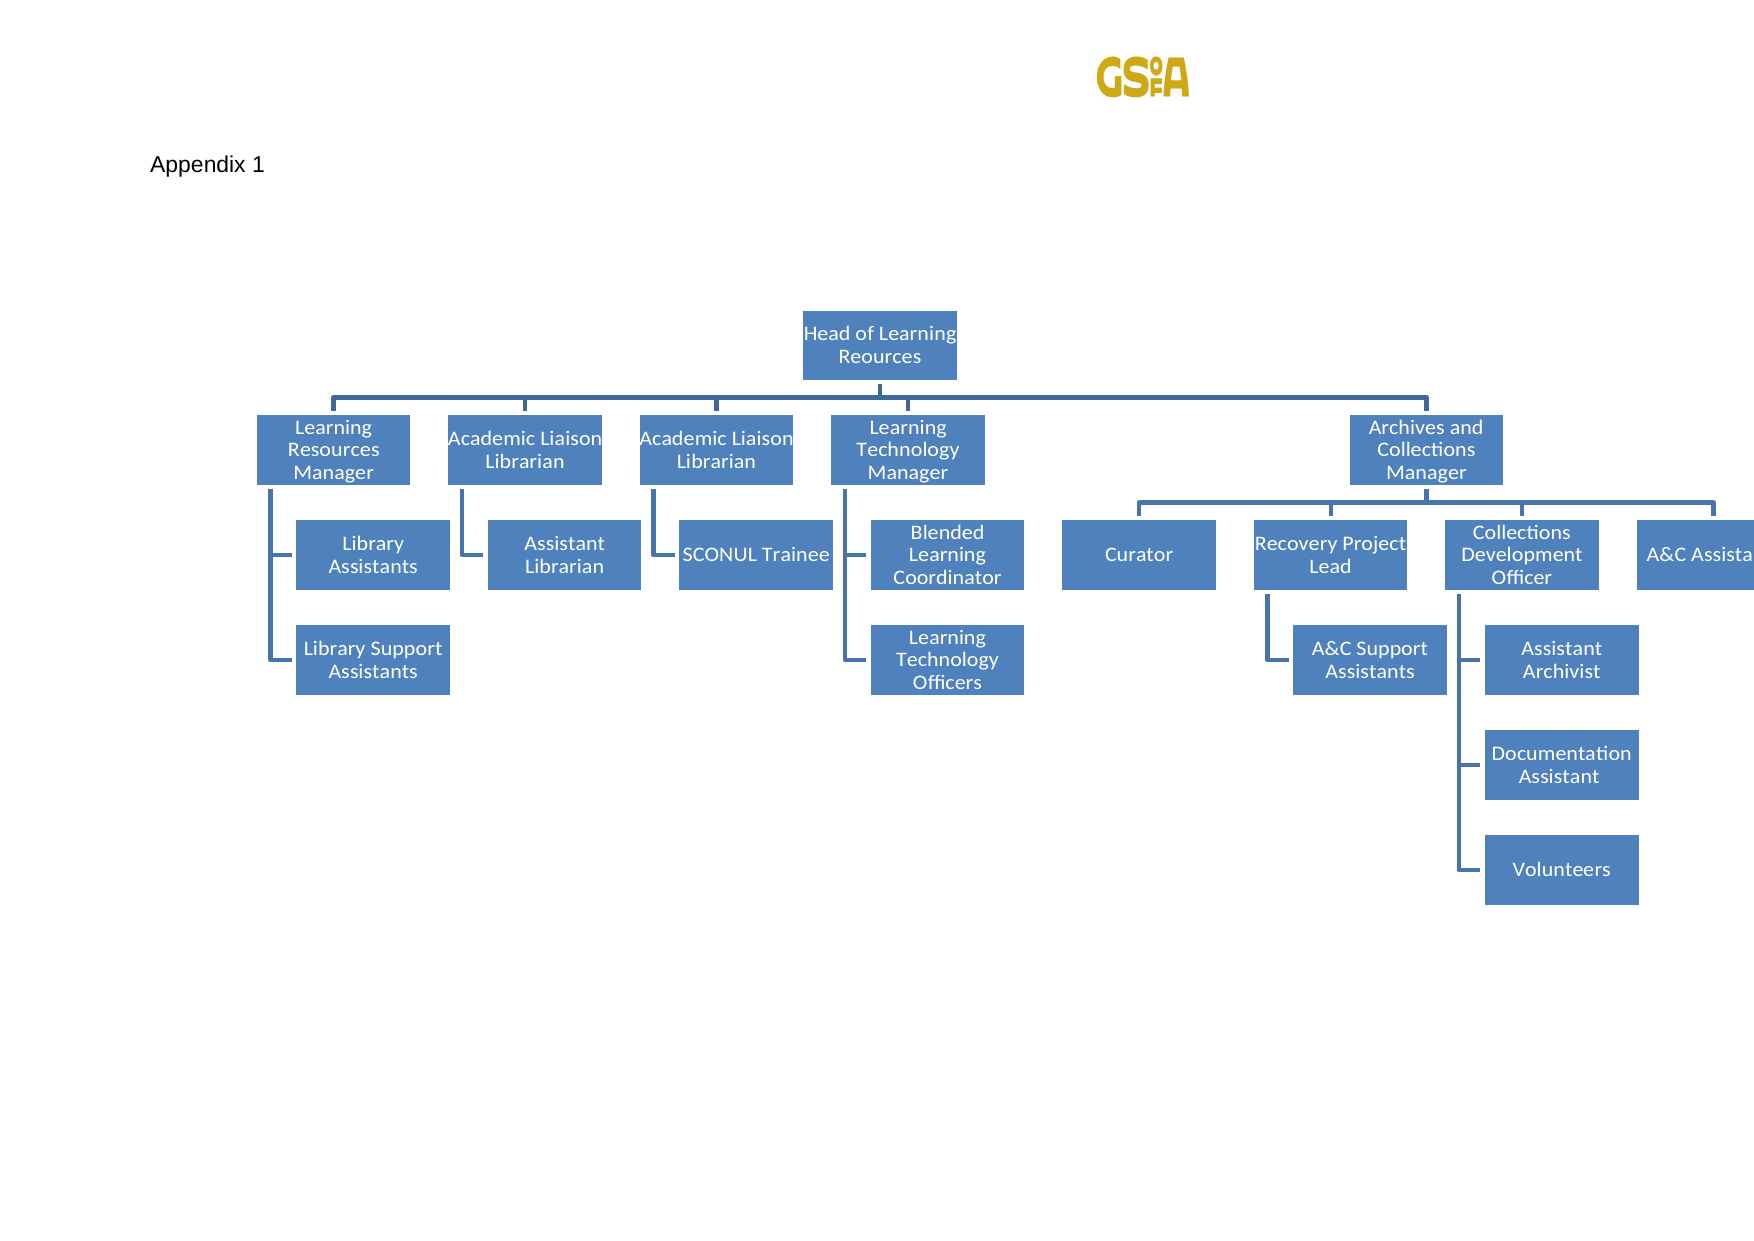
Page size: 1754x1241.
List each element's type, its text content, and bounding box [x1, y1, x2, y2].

picture [1096, 56, 1190, 100]
text Appendix 1 [150, 150, 1604, 178]
